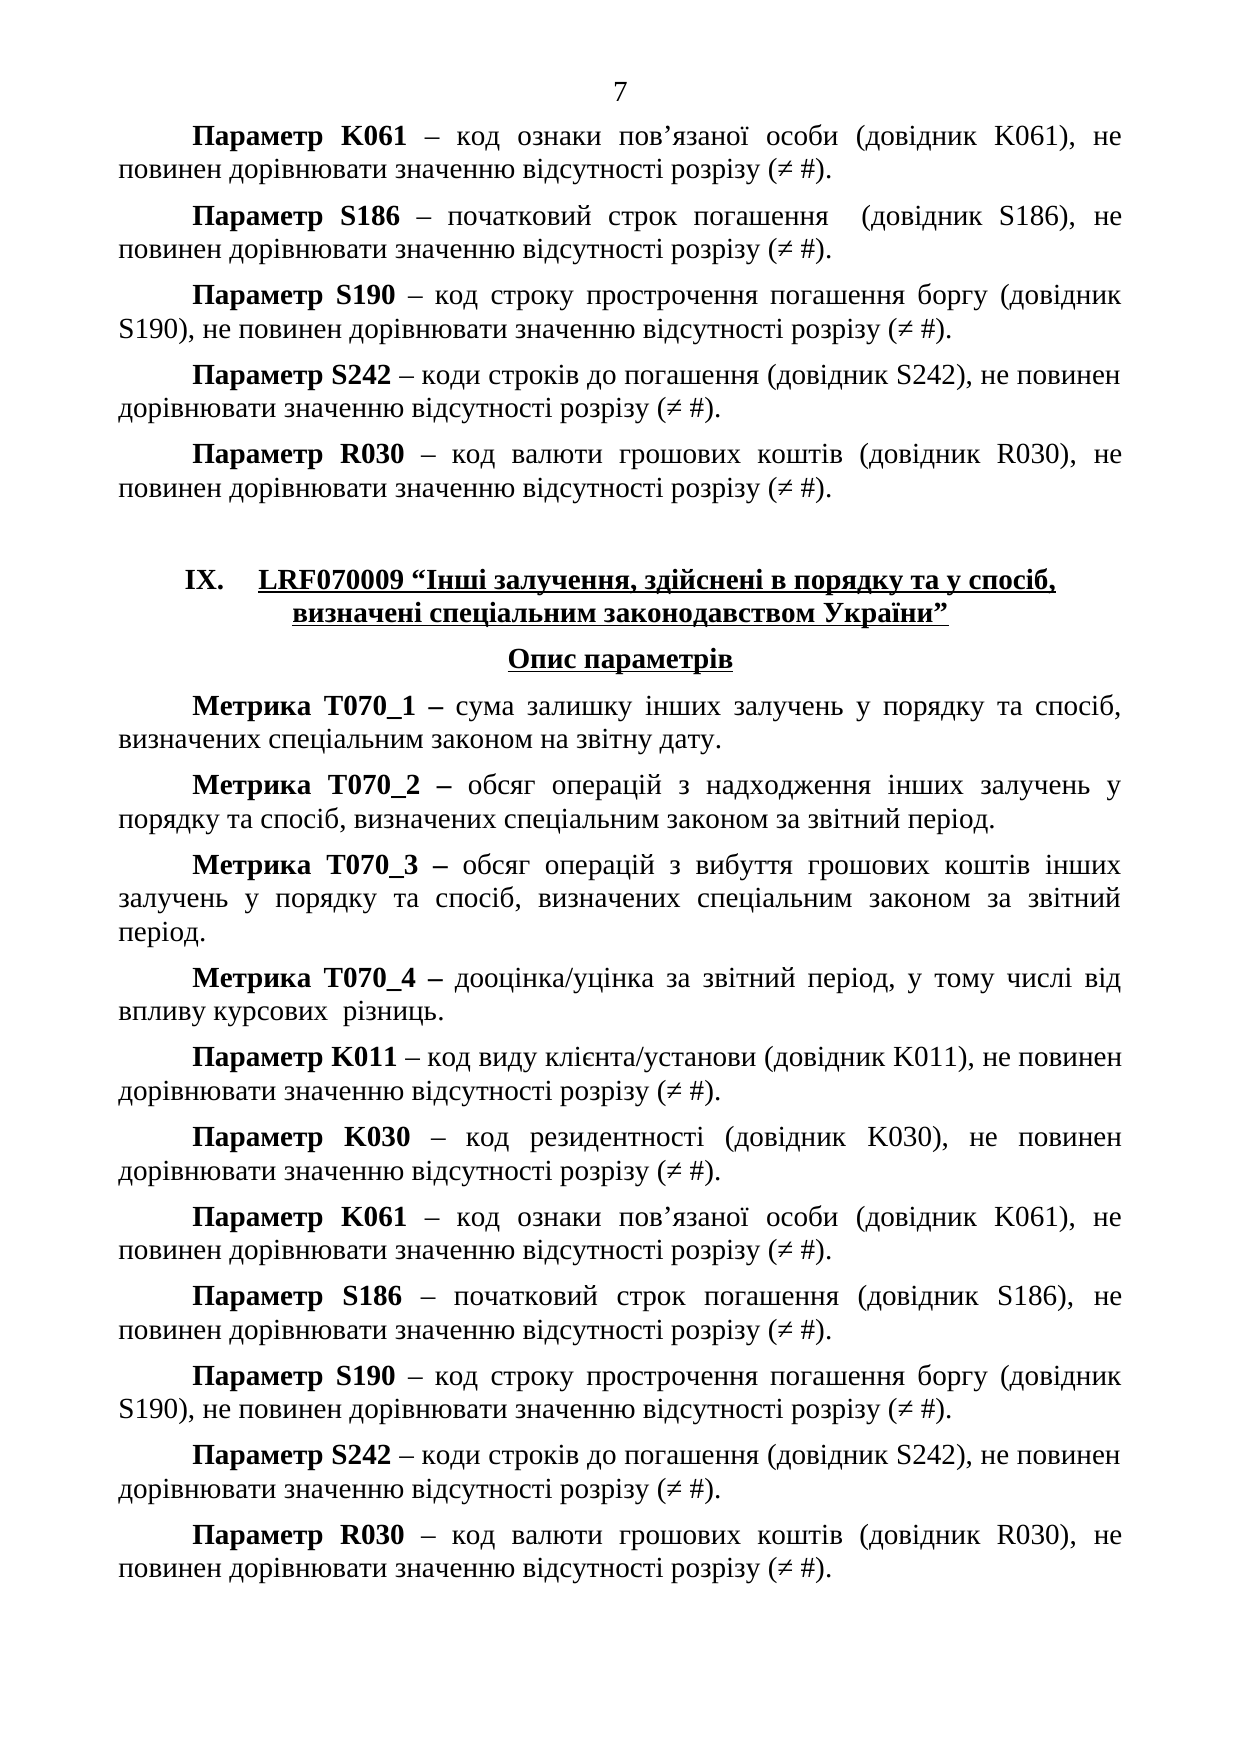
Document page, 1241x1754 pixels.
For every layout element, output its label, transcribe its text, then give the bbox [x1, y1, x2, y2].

text Параметр R030 – код валюти грошових коштів (довідник R030), не повинен дорівнювати значенню відсутності розрізу (≠ #). [118, 436, 1122, 503]
text Метрика T070_3 – обсяг операцій з вибуття грошових коштів інших залучень у порядку та спосіб, визначених спеціальним законом за звітний період. [118, 847, 1122, 947]
list Опис параметрів [118, 642, 1122, 675]
text Метрика T070_2 – обсяг операцій з надходження інших залучень у порядку та спосіб, визначених спеціальним законом за звітний період. [118, 767, 1122, 834]
text Параметр S190 – код строку прострочення погашення боргу (довідник S190), не повинен дорівнювати значенню відсутності розрізу (≠ #). [118, 1358, 1122, 1425]
text Параметр K061 – код ознаки пов’язаної особи (довідник K061), не повинен дорівнювати значенню відсутності розрізу (≠ #). [118, 118, 1122, 185]
text Параметр S186 – початковий строк погашення (довідник S186), не повинен дорівнювати значенню відсутності розрізу (≠ #). [118, 1278, 1122, 1345]
text Параметр S242 – коди строків до погашення (довідник S242), не повинен дорівнювати значенню відсутності розрізу (≠ #). [118, 1437, 1122, 1504]
text Параметр K011 – код виду клієнта/установи (довідник K011), не повинен дорівнювати значенню відсутності розрізу (≠ #). [118, 1039, 1122, 1107]
text Параметр S186 – початковий строк погашення (довідник S186), не повинен дорівнювати значенню відсутності розрізу (≠ #). [118, 198, 1122, 265]
text Метрика T070_4 – дооцінка/уцінка за звітний період, у тому числі від впливу курсових різниць. [118, 960, 1122, 1027]
text Параметр R030 – код валюти грошових коштів (довідник R030), не повинен дорівнювати значенню відсутності розрізу (≠ #). [118, 1517, 1122, 1584]
list LRF070009 “Інші залучення, здійснені в порядку та у спосіб, визначені спеціальним законодавством України” [118, 562, 1122, 629]
text Параметр K061 – код ознаки пов’язаної особи (довідник K061), не повинен дорівнювати значенню відсутності розрізу (≠ #). [118, 1199, 1122, 1266]
text Параметр S190 – код строку прострочення погашення боргу (довідник S190), не повинен дорівнювати значенню відсутності розрізу (≠ #). [118, 277, 1122, 344]
text Метрика T070_1 – сума залишку інших залучень у порядку та спосіб, визначених спеціальним законом на звітну дату. [118, 688, 1122, 755]
text Параметр S242 – коди строків до погашення (довідник S242), не повинен дорівнювати значенню відсутності розрізу (≠ #). [118, 357, 1122, 424]
text Параметр K030 – код резидентності (довідник K030), не повинен дорівнювати значенню відсутності розрізу (≠ #). [118, 1119, 1122, 1186]
